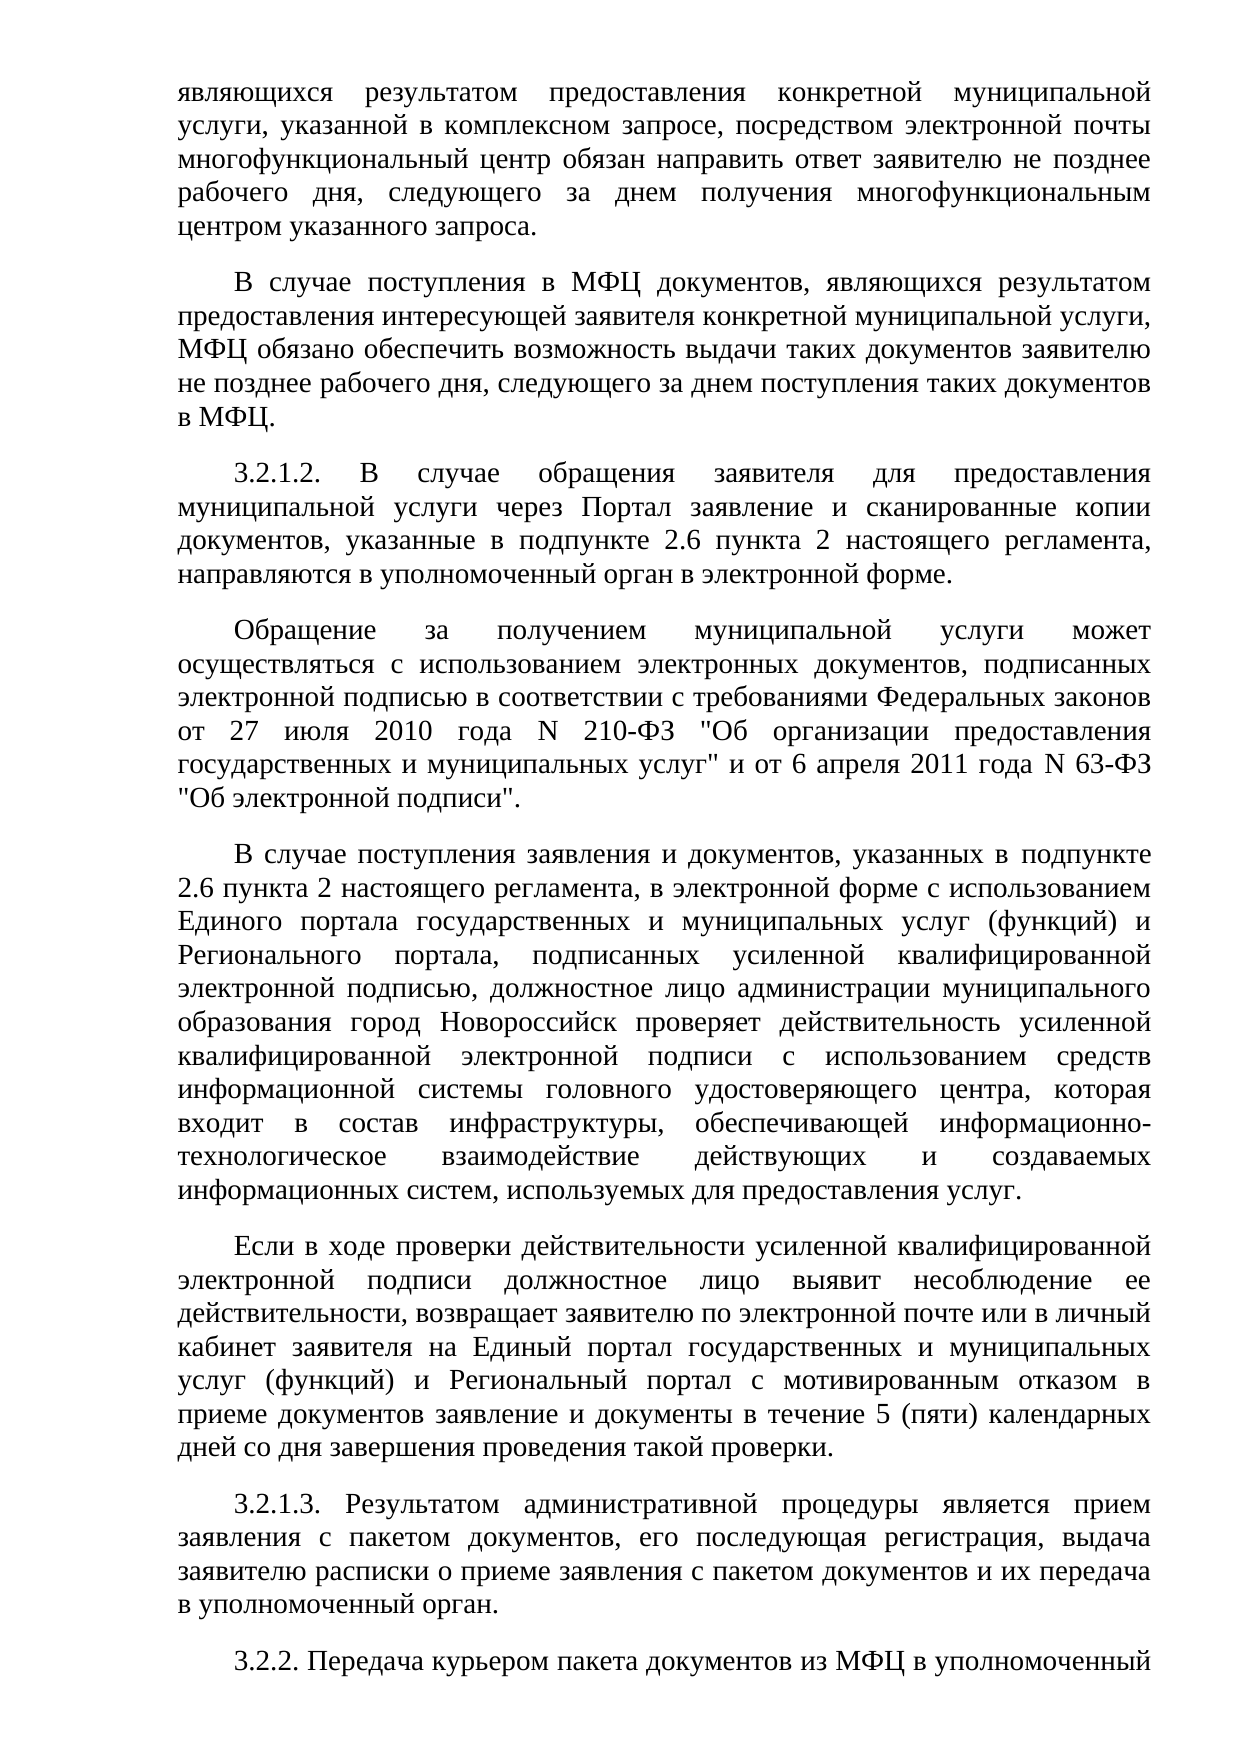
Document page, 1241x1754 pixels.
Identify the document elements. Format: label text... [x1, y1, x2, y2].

text 3.2.1.2. В случае обращения заявителя для предоставления муниципальной услуги через Портал заявление и сканированные копии документов, указанные в подпункте 2.6 пункта 2 настоящего регламента, направляются в уполномоченный орган в электронной форме. [177, 455, 1152, 589]
text В случае поступления заявления и документов, указанных в подпункте 2.6 пункта 2 настоящего регламента, в электронной форме с использованием Единого портала государственных и муниципальных услуг (функций) и Регионального портала, подписанных усиленной квалифицированной электронной подписью, должностное лицо администрации муниципального образования город Новороссийск проверяет действительность усиленной квалифицированной электронной подписи с использованием средств информационной системы головного удостоверяющего центра, которая входит в состав инфраструктуры, обеспечивающей информационно-технологическое взаимодействие действующих и создаваемых информационных систем, используемых для предоставления услуг. [177, 836, 1152, 1205]
text Обращение за получением муниципальной услуги может осуществляться с использованием электронных документов, подписанных электронной подписью в соответствии с требованиями Федеральных законов от 27 июля 2010 года N 210-ФЗ "Об организации предоставления государственных и муниципальных услуг" и от 6 апреля 2011 года N 63-ФЗ "Об электронной подписи". [177, 612, 1152, 813]
text Если в ходе проверки действительности усиленной квалифицированной электронной подписи должностное лицо выявит несоблюдение ее действительности, возвращает заявителю по электронной почте или в личный кабинет заявителя на Единый портал государственных и муниципальных услуг (функций) и Региональный портал с мотивированным отказом в приеме документов заявление и документы в течение 5 (пяти) календарных дней со дня завершения проведения такой проверки. [177, 1228, 1152, 1463]
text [177, 74, 1152, 242]
text 3.2.1.3. Результатом административной процедуры является прием заявления с пакетом документов, его последующая регистрация, выдача заявителю расписки о приеме заявления с пакетом документов и их передача в уполномоченный орган. [177, 1486, 1152, 1620]
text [177, 1643, 1152, 1677]
text В случае поступления в МФЦ документов, являющихся результатом предоставления интересующей заявителя конкретной муниципальной услуги, МФЦ обязано обеспечить возможность выдачи таких документов заявителю не позднее рабочего дня, следующего за днем поступления таких документов в МФЦ. [177, 264, 1152, 432]
